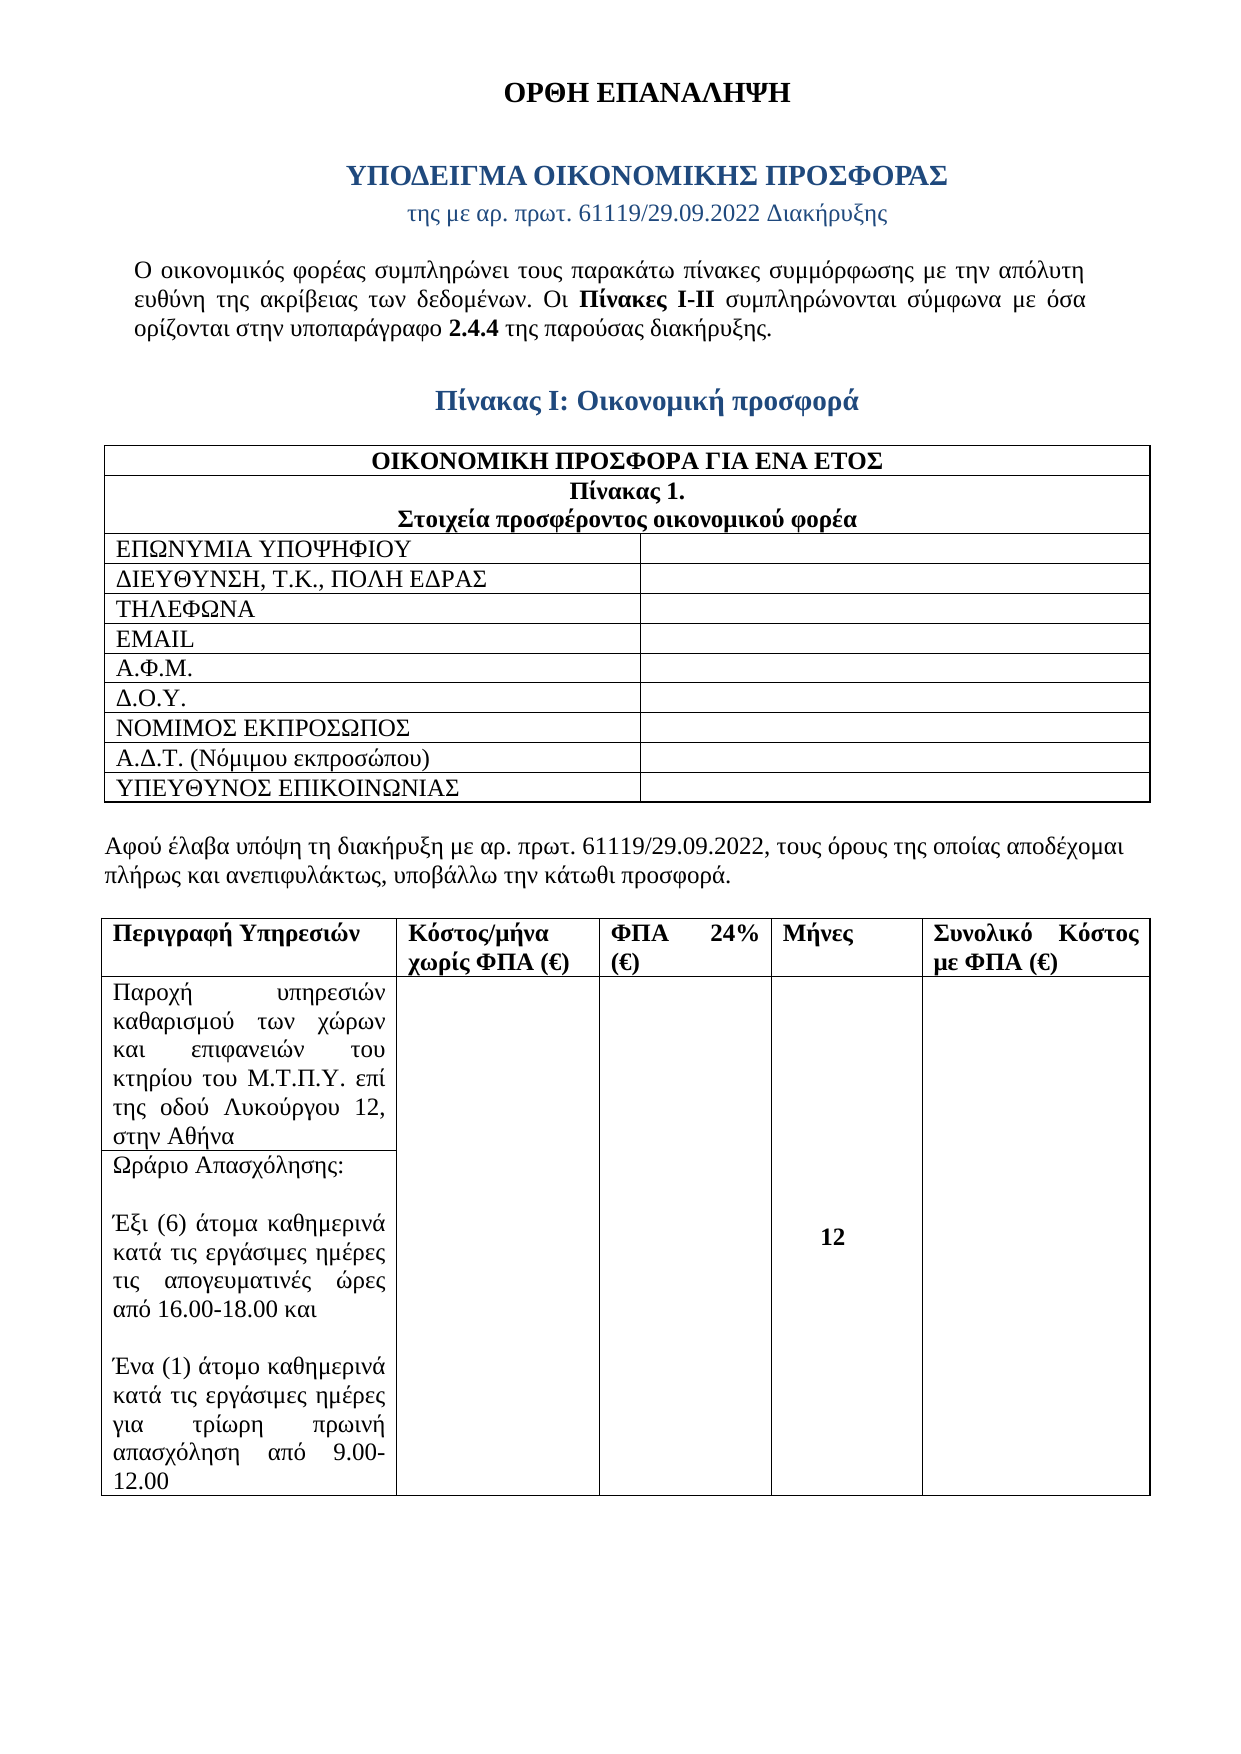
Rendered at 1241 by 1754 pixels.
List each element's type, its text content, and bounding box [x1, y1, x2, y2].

table_header Συνολικό Κόστος με ΦΠΑ (€) [923, 919, 1149, 976]
text Πίνακας Ι: Οικονομική προσφορά [208, 383, 1086, 416]
text ΥΠΟΔΕΙΓΜΑ ΟΙΚΟΝΟΜΙΚΗΣ ΠΡΟΣΦΟΡΑΣ [208, 158, 1086, 191]
table_header Μήνες [772, 919, 922, 976]
text Αφού έλαβα υπόψη τη διακήρυξη με αρ. πρωτ. 61119/29.09.2022, τους όρους της οποίας αποδέχομαι πλήρως και ανεπιφυλάκτως, υποβάλλω την κάτωθι προσφορά. [104, 831, 1181, 889]
table_cell [641, 683, 1149, 712]
table_cell EMAIL [105, 624, 640, 652]
table_cell [641, 624, 1149, 652]
table_cell [641, 713, 1149, 742]
text Ο οικονομικός φορέας συμπληρώνει τους παρακάτω πίνακες συμμόρφωσης με την απόλυτη ευθύνη της ακρίβειας των δεδομένων. Οι Πίνακες Ι-ΙΙ συμπληρώνονται σύμφωνα με όσα ορίζονται στην υποπαράγραφο 2.4.4 της παρούσας διακήρυξης. [134, 255, 1086, 341]
table_cell ΔΙΕΥΘΥΝΣΗ, Τ.Κ., ΠΟΛΗ ΕΔΡΑΣ [105, 564, 640, 593]
table_cell [600, 977, 771, 1495]
table_cell [923, 977, 1149, 1495]
table_cell [641, 564, 1149, 593]
table_cell ΥΠΕΥΘΥΝΟΣ ΕΠΙΚΟΙΝΩΝΙΑΣ [105, 773, 640, 801]
text της με αρ. πρωτ. 61119/29.09.2022 Διακήρυξης [208, 198, 1086, 226]
table_cell [641, 654, 1149, 682]
table_cell ΕΠΩΝΥΜΙΑ ΥΠΟΨΗΦΙΟΥ [105, 534, 640, 563]
table_cell Παροχή υπηρεσιών καθαρισμού των χώρων και επιφανειών του κτηρίου του Μ.Τ.Π.Υ. επί της οδού Λυκούργου 12, στην Αθήνα [102, 977, 396, 1149]
table_header Περιγραφή Υπηρεσιών [102, 919, 396, 976]
table_cell [641, 534, 1149, 563]
table_cell ΤΗΛΕΦΩΝΑ [105, 594, 640, 623]
table_cell Α.Δ.Τ. (Νόμιμου εκπροσώπου) [105, 743, 640, 772]
table_cell ΝΟΜΙΜΟΣ ΕΚΠΡΟΣΩΠΟΣ [105, 713, 640, 742]
table_cell [641, 594, 1149, 623]
table_cell Δ.Ο.Υ. [105, 683, 640, 712]
table_header Κόστος/μήνα χωρίς ΦΠΑ (€) [397, 919, 599, 976]
table_cell [641, 743, 1149, 772]
table_cell [397, 977, 599, 1495]
table_cell [641, 773, 1149, 801]
table_cell Α.Φ.Μ. [105, 654, 640, 682]
table_header ΟΙΚΟΝΟΜΙΚΗ ΠΡΟΣΦΟΡΑ ΓΙΑ ΕΝΑ ΕΤΟΣ [105, 446, 1149, 475]
table_cell 12 [772, 977, 922, 1495]
table_cell Ωράριο Απασχόλησης: Έξι (6) άτομα καθημερινά κατά τις εργάσιμες ημέρες τις απογευματινές ώρες από 16.00-18.00 και Ένα (1) άτομο καθημερινά κατά τις εργάσιμες ημέρες για τρίωρη πρωινή απασχόληση από 9.00-12.00 [102, 1151, 396, 1495]
table_cell Πίνακας 1. Στοιχεία προσφέροντος οικονομικού φορέα [105, 476, 1149, 533]
table_header ΦΠΑ 24% (€) [600, 919, 771, 976]
